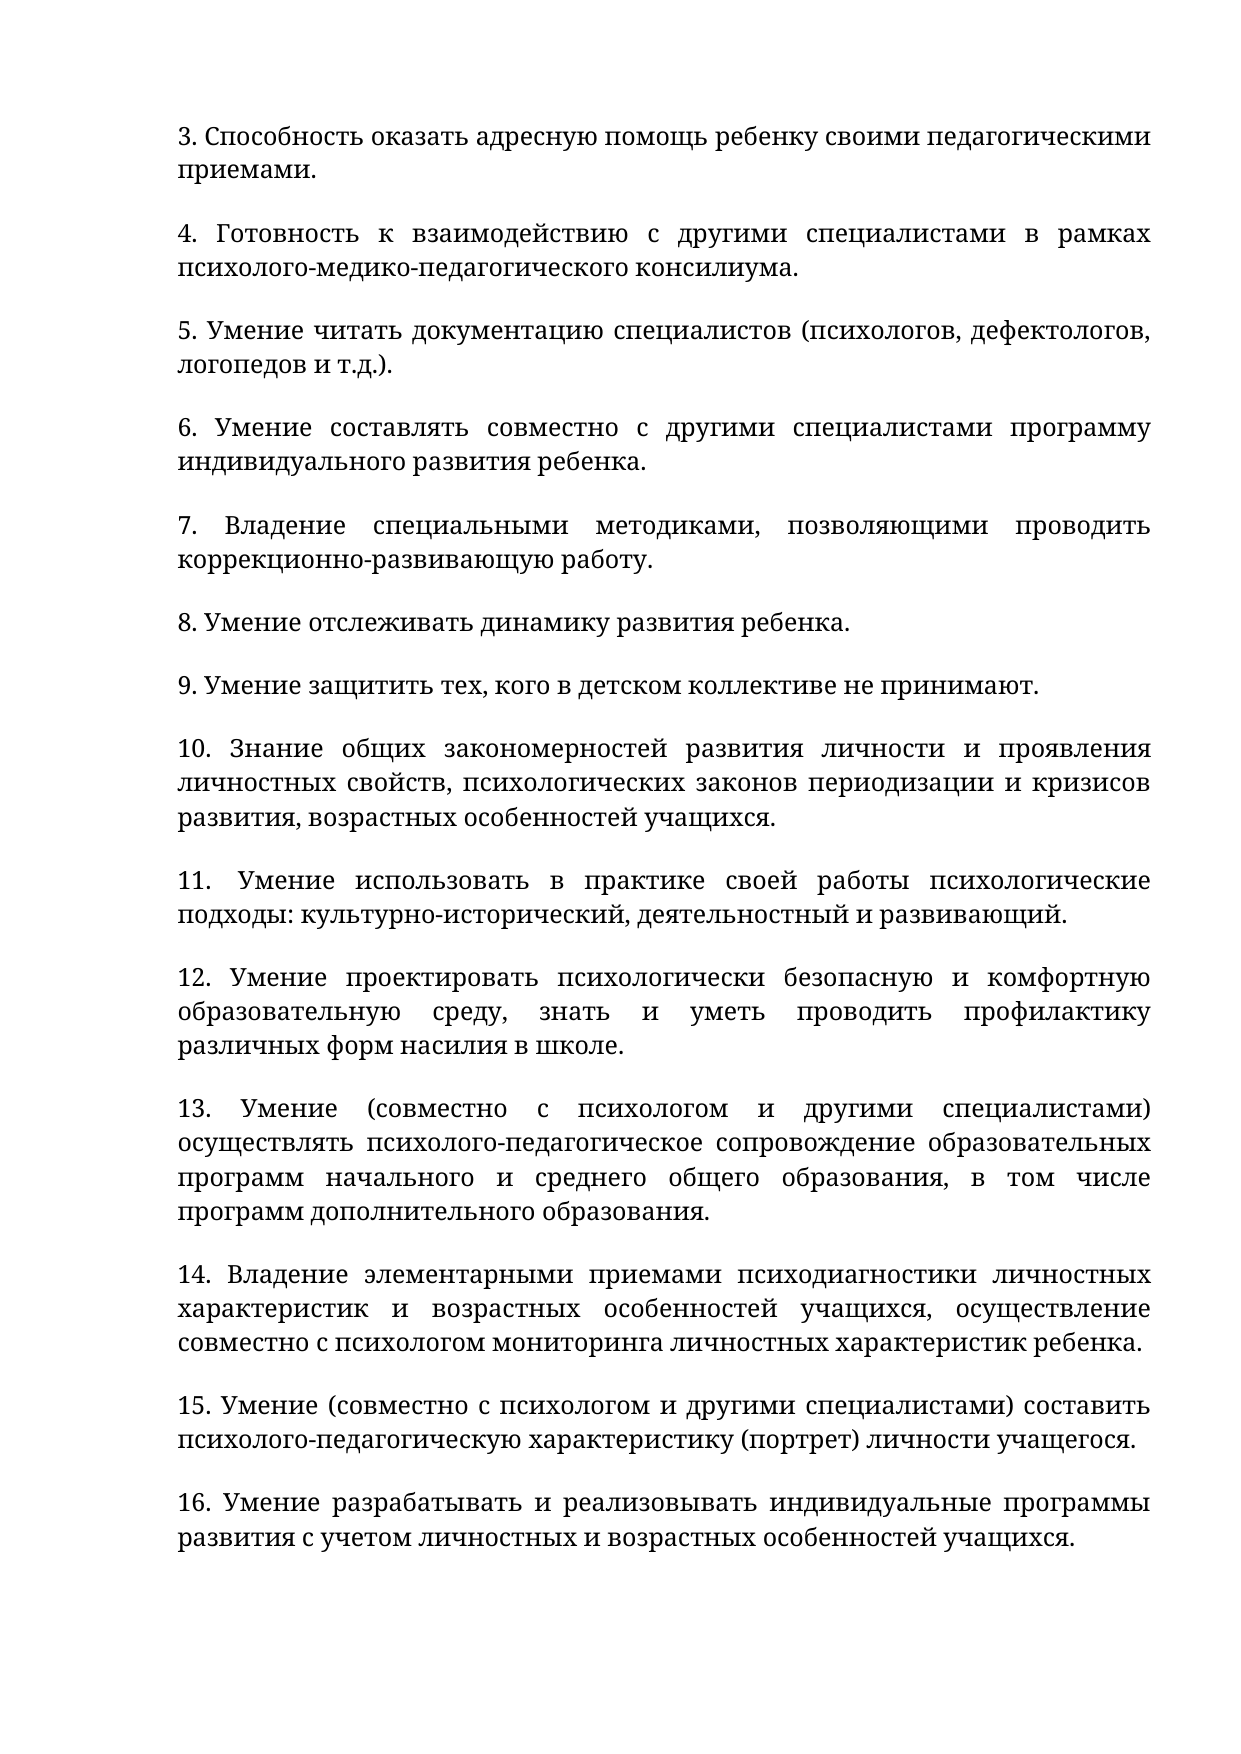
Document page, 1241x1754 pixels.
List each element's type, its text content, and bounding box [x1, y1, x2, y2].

text 15. Умение (совместно с психологом и другими специалистами) составить психолого-педагогическую характеристику (портрет) личности учащегося. [177, 1388, 1152, 1456]
text 9. Умение защитить тех, кого в детском коллективе не принимают. [177, 668, 1152, 702]
text 5. Умение читать документацию специалистов (психологов, дефектологов, логопедов и т.д.). [177, 313, 1152, 381]
text 11. Умение использовать в практике своей работы психологические подходы: культурно-исторический, деятельностный и развивающий. [177, 862, 1152, 931]
text 7. Владение специальными методиками, позволяющими проводить коррекционно-развивающую работу. [177, 507, 1152, 575]
text 6. Умение составлять совместно с другими специалистами программу индивидуального развития ребенка. [177, 410, 1152, 478]
text 3. Способность оказать адресную помощь ребенку своими педагогическими приемами. [177, 118, 1152, 186]
text 8. Умение отслеживать динамику развития ребенка. [177, 604, 1152, 639]
text 10. Знание общих закономерностей развития личности и проявления личностных свойств, психологических законов периодизации и кризисов развития, возрастных особенностей учащихся. [177, 731, 1152, 833]
text 12. Умение проектировать психологически безопасную и комфортную образовательную среду, знать и уметь проводить профилактику различных форм насилия в школе. [177, 960, 1152, 1062]
text 16. Умение разрабатывать и реализовывать индивидуальные программы развития с учетом личностных и возрастных особенностей учащихся. [177, 1485, 1152, 1553]
text 13. Умение (совместно с психологом и другими специалистами) осуществлять психолого-педагогическое сопровождение образовательных программ начального и среднего общего образования, в том числе программ дополнительного образования. [177, 1091, 1152, 1227]
text 4. Готовность к взаимодействию с другими специалистами в рамках психолого-медико-педагогического консилиума. [177, 215, 1152, 283]
text 14. Владение элементарными приемами психодиагностики личностных характеристик и возрастных особенностей учащихся, осуществление совместно с психологом мониторинга личностных характеристик ребенка. [177, 1256, 1152, 1359]
